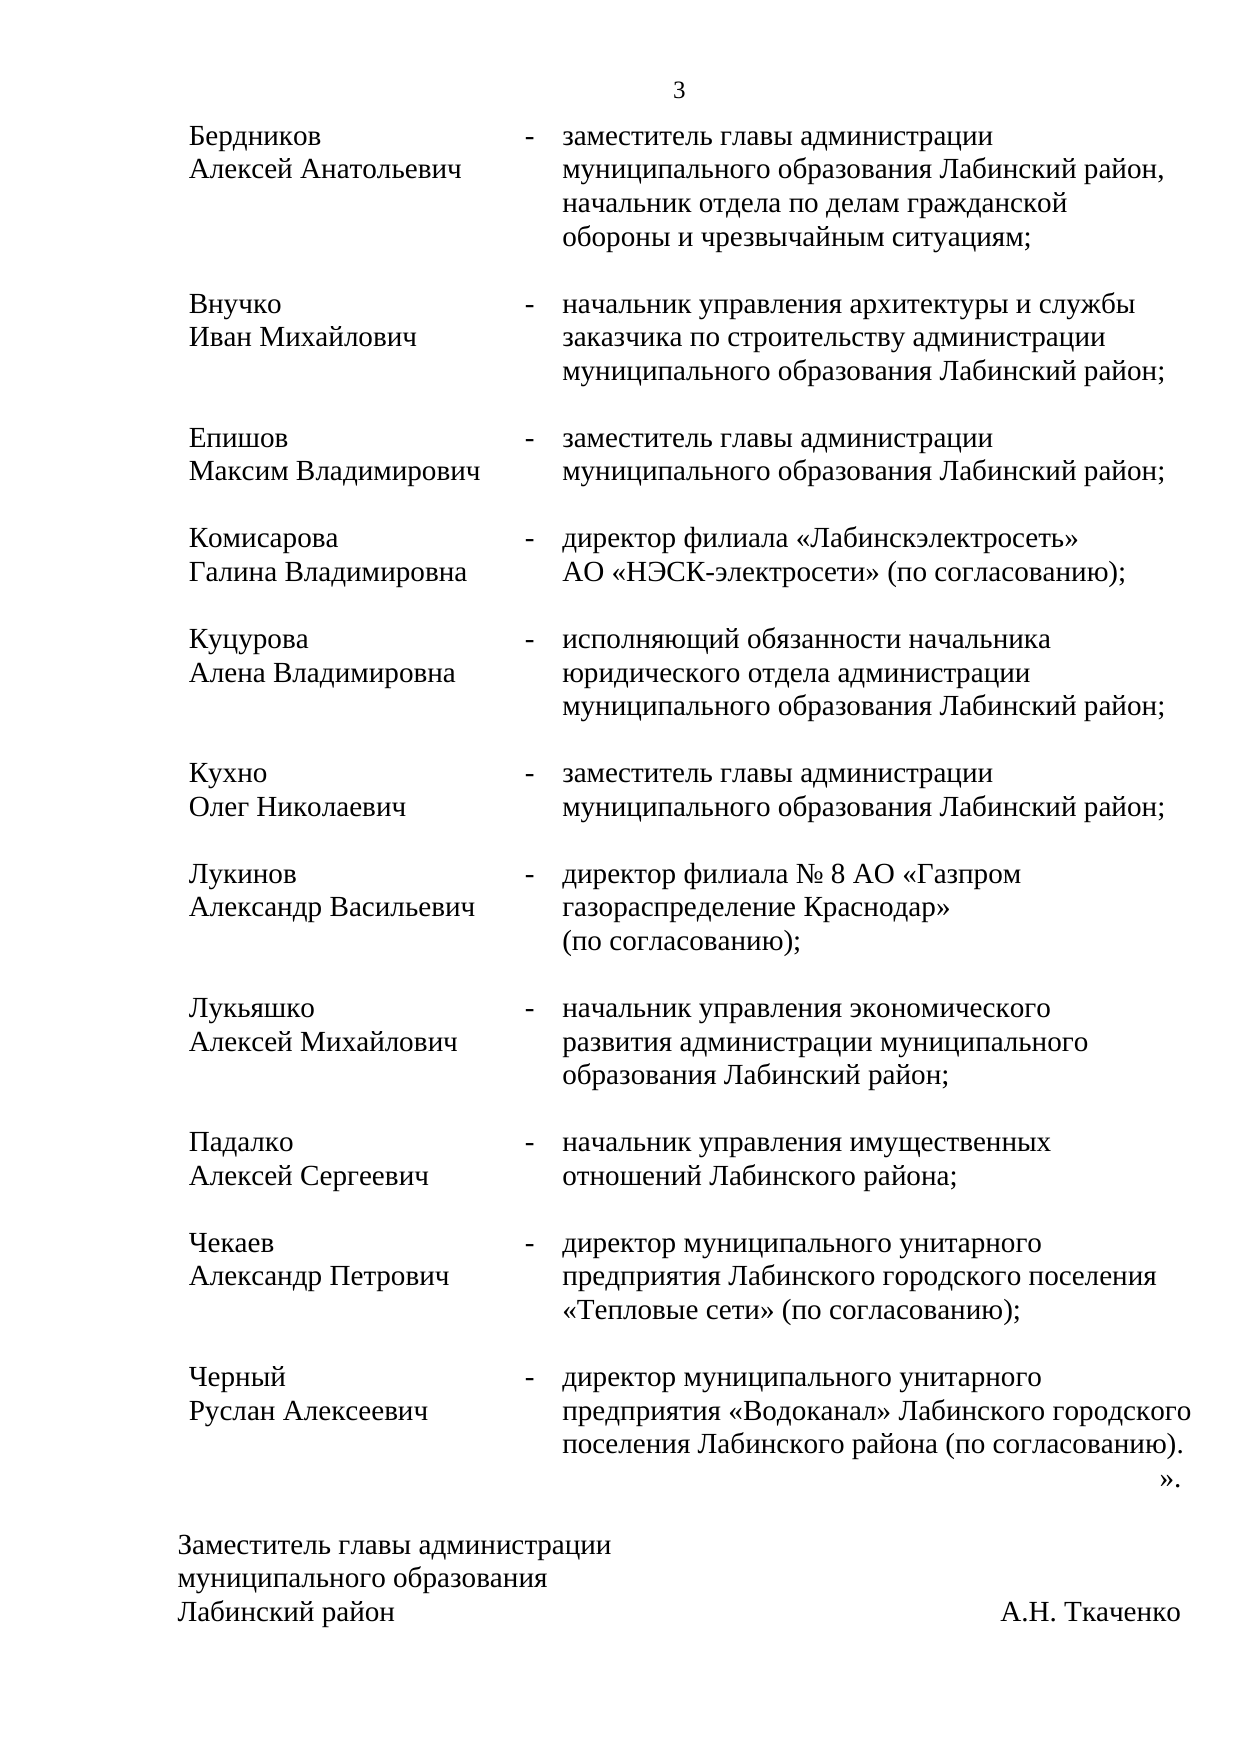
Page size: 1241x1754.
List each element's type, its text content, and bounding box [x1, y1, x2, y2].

table_cell - [513, 856, 551, 990]
table_cell - [513, 990, 551, 1124]
table_cell Комисарова Галина Владимировна [177, 521, 513, 621]
text Лабинский район А.Н. Ткаченко [177, 1594, 1181, 1627]
table_cell - [513, 286, 551, 420]
table_cell Черный Руслан Алексеевич [177, 1359, 513, 1460]
table_cell начальник управления имущественных отношений Лабинского района; [551, 1124, 1207, 1225]
table_cell Епишов Максим Владимирович [177, 420, 513, 521]
table_cell Внучко Иван Михайлович [177, 286, 513, 420]
table_cell - [513, 420, 551, 521]
table_cell Куцурова Алена Владимировна [177, 621, 513, 755]
table_cell - [513, 1124, 551, 1225]
table_cell директор муниципального унитарного предприятия Лабинского городского поселения «Тепловые сети» (по согласованию); [551, 1225, 1207, 1359]
table_cell - [513, 1225, 551, 1359]
table_cell заместитель главы администрации муниципального образования Лабинский район; [551, 755, 1207, 856]
table_cell директор муниципального унитарного предприятия «Водоканал» Лабинского городского поселения Лабинского района (по согласованию). [551, 1359, 1207, 1460]
table_cell - [513, 1359, 551, 1460]
table_cell - [513, 521, 551, 621]
table_cell заместитель главы администрации муниципального образования Лабинский район, начальник отдела по делам гражданской обороны и чрезвычайным ситуациям; [551, 118, 1207, 286]
table_cell Лукинов Александр Васильевич [177, 856, 513, 990]
table_cell - [513, 118, 551, 286]
table_cell Падалко Алексей Сергеевич [177, 1124, 513, 1225]
table_cell Чекаев Александр Петрович [177, 1225, 513, 1359]
table_cell заместитель главы администрации муниципального образования Лабинский район; [551, 420, 1207, 521]
table_cell Лукьяшко Алексей Михайлович [177, 990, 513, 1124]
table_cell Бердников Алексей Анатольевич [177, 118, 513, 286]
table_cell начальник управления экономического развития администрации муниципального образования Лабинский район; [551, 990, 1207, 1124]
text ». [177, 1460, 1181, 1493]
table_cell директор филиала № 8 АО «Газпром газораспределение Краснодар» (по согласованию); [551, 856, 1207, 990]
table_cell директор филиала «Лабинскэлектросеть» АО «НЭСК-электросети» (по согласованию); [551, 521, 1207, 621]
text Заместитель главы администрации [177, 1527, 1181, 1560]
table_cell исполняющий обязанности начальника юридического отдела администрации муниципального образования Лабинский район; [551, 621, 1207, 755]
text муниципального образования [177, 1560, 1181, 1594]
table_cell - [513, 621, 551, 755]
table_cell начальник управления архитектуры и службы заказчика по строительству администрации муниципального образования Лабинский район; [551, 286, 1207, 420]
table_cell Кухно Олег Николаевич [177, 755, 513, 856]
table_cell - [513, 755, 551, 856]
